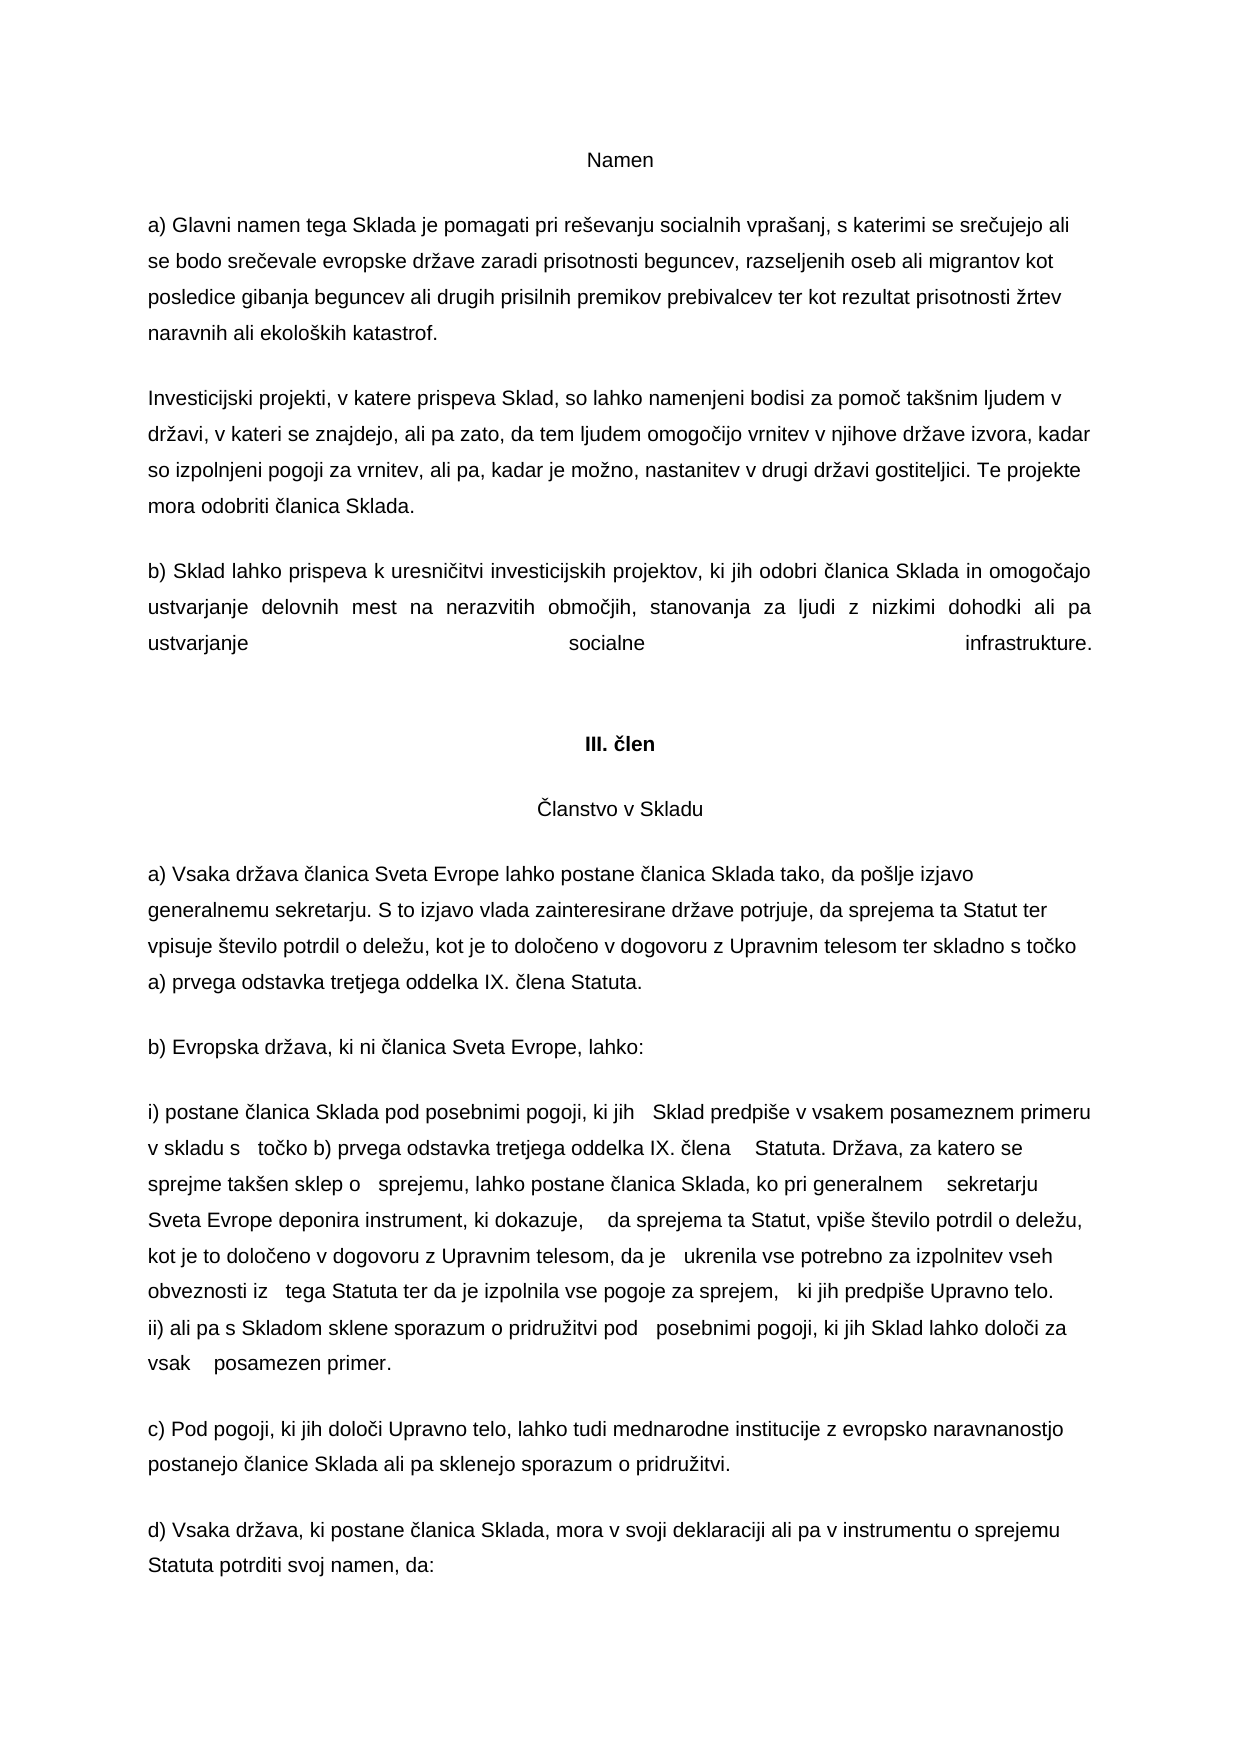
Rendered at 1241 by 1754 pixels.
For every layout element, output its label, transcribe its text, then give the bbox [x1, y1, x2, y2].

text c) Pod pogoji, ki jih določi Upravno telo, lahko tudi mednarodne institucije z evropsko naravnanostjo postanejo članice Sklada ali pa sklenejo sporazum o pridružitvi. [148, 1416, 1093, 1476]
text b) Evropska država, ki ni članica Sveta Evrope, lahko: [148, 1034, 1093, 1058]
text a) Vsaka država članica Sveta Evrope lahko postane članica Sklada tako, da pošlje izjavo generalnemu sekretarju. S to izjavo vlada zainteresirane države potrjuje, da sprejema ta Statut ter vpisuje število potrdil o deležu, kot je to določeno v dogovoru z Upravnim telesom ter skladno s točko a) prvega odstavka tretjega oddelka IX. člena Statuta. [148, 862, 1093, 993]
text III. člen [148, 731, 1093, 755]
text i) postane članica Sklada pod posebnimi pogoji, ki jih Sklad predpiše v vsakem posameznem primeru v skladu s točko b) prvega odstavka tretjega oddelka IX. člena Statuta. Država, za katero se sprejme takšen sklep o sprejemu, lahko postane članica Sklada, ko pri generalnem sekretarju Sveta Evrope deponira instrument, ki dokazuje, da sprejema ta Statut, vpiše število potrdil o deležu, kot je to določeno v dogovoru z Upravnim telesom, da je ukrenila vse potrebno za izpolnitev vseh obveznosti iz tega Statuta ter da je izpolnila vse pogoje za sprejem, ki jih predpiše Upravno telo. ii) ali pa s Skladom sklene sporazum o pridružitvi pod posebnimi pogoji, ki jih Sklad lahko določi za vsak posamezen primer. [148, 1100, 1093, 1375]
text Članstvo v Skladu [148, 797, 1093, 821]
text a) Glavni namen tega Sklada je pomagati pri reševanju socialnih vprašanj, s katerimi se srečujejo ali se bodo srečevale evropske države zaradi prisotnosti beguncev, razseljenih oseb ali migrantov kot posledice gibanja beguncev ali drugih prisilnih premikov prebivalcev ter kot rezultat prisotnosti žrtev naravnih ali ekoloških katastrof. [148, 213, 1093, 344]
text d) Vsaka država, ki postane članica Sklada, mora v svoji deklaraciji ali pa v instrumentu o sprejemu Statuta potrditi svoj namen, da: [148, 1517, 1093, 1577]
text Namen [148, 148, 1093, 172]
text b) Sklad lahko prispeva k uresničitvi investicijskih projektov, ki jih odobri članica Sklada in omogočajo ustvarjanje delovnih mest na nerazvitih območjih, stanovanja za ljudi z nizkimi dohodki ali pa ustvarjanje socialne infrastrukture. [148, 558, 1093, 690]
text Investicijski projekti, v katere prispeva Sklad, so lahko namenjeni bodisi za pomoč takšnim ljudem v državi, v kateri se znajdejo, ali pa zato, da tem ljudem omogočijo vrnitev v njihove države izvora, kadar so izpolnjeni pogoji za vrnitev, ali pa, kadar je možno, nastanitev v drugi državi gostiteljici. Te projekte mora odobriti članica Sklada. [148, 386, 1093, 517]
